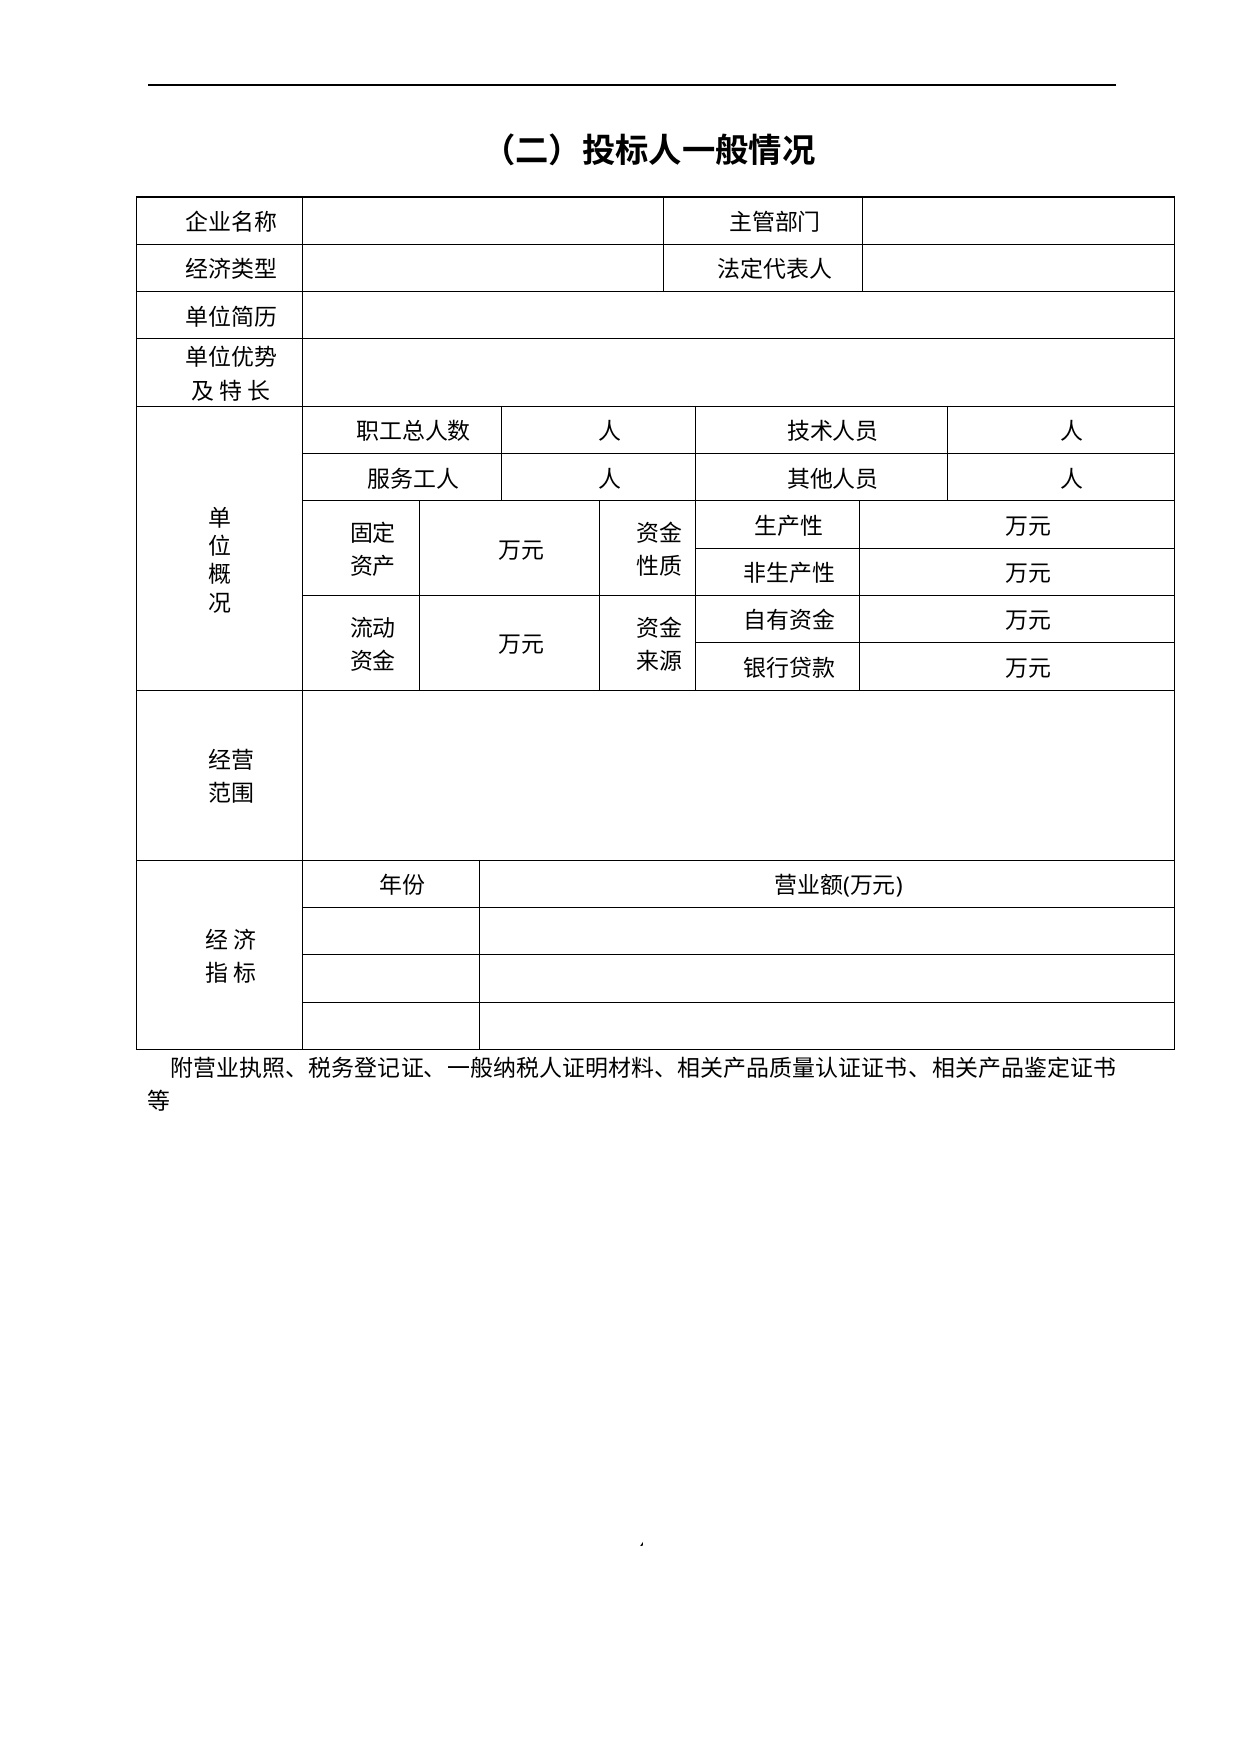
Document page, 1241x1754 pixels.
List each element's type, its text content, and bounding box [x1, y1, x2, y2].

table_cell [303, 691, 1174, 860]
table_cell 年份 [303, 861, 479, 907]
table_cell 职工总人数 [303, 407, 501, 453]
table_cell [480, 1003, 1174, 1049]
table_cell 经营 范围 [137, 691, 302, 860]
table_cell 万元 [860, 596, 1174, 642]
table_cell 银行贷款 [696, 643, 859, 689]
table_cell [303, 245, 663, 291]
table_cell 万元 [420, 501, 599, 595]
table_cell 单位简历 [137, 292, 302, 338]
table_cell 生产性 [696, 501, 859, 548]
table_cell 万元 [860, 501, 1174, 548]
table_cell 营业额(万元) [480, 861, 1174, 907]
table_cell 单 位 概 况 [137, 407, 302, 689]
table_cell 自有资金 [696, 596, 859, 642]
table_cell 法定代表人 [664, 245, 862, 291]
table_cell 经济类型 [137, 245, 302, 291]
table_cell 资金 来源 [600, 596, 695, 689]
table_cell [303, 1003, 479, 1049]
table_cell [303, 292, 1174, 338]
table_cell [303, 955, 479, 1002]
table_cell 经 济 指 标 [137, 861, 302, 1049]
table_cell 非生产性 [696, 549, 859, 595]
table_cell 其他人员 [696, 454, 947, 500]
table_cell [480, 955, 1174, 1002]
table_cell 流动 资金 [303, 596, 419, 689]
table_cell 万元 [860, 549, 1174, 595]
table_header 企业名称 [137, 198, 302, 244]
table_cell 固定 资产 [303, 501, 419, 595]
table_header 主管部门 [664, 198, 862, 244]
table_cell 人 [502, 407, 695, 453]
table_cell 人 [948, 454, 1174, 500]
table_cell [303, 339, 1174, 406]
table_cell 万元 [860, 643, 1174, 689]
table_cell 人 [948, 407, 1174, 453]
table_cell [863, 245, 1174, 291]
table_cell 人 [502, 454, 695, 500]
table_cell 服务工人 [303, 454, 501, 500]
table_header [863, 198, 1174, 244]
table_cell 万元 [420, 596, 599, 689]
table_cell [480, 908, 1174, 954]
table_header [303, 198, 663, 244]
text （二）投标人一般情况 [148, 124, 1116, 172]
table_cell [303, 908, 479, 954]
table_cell 技术人员 [696, 407, 947, 453]
text 附营业执照、税务登记证、一般纳税人证明材料、相关产品质量认证证书、相关产品鉴定证书等 [148, 1050, 1116, 1116]
table_cell 资金 性质 [600, 501, 695, 595]
table_cell 单位优势 及 特 长 [137, 339, 302, 406]
